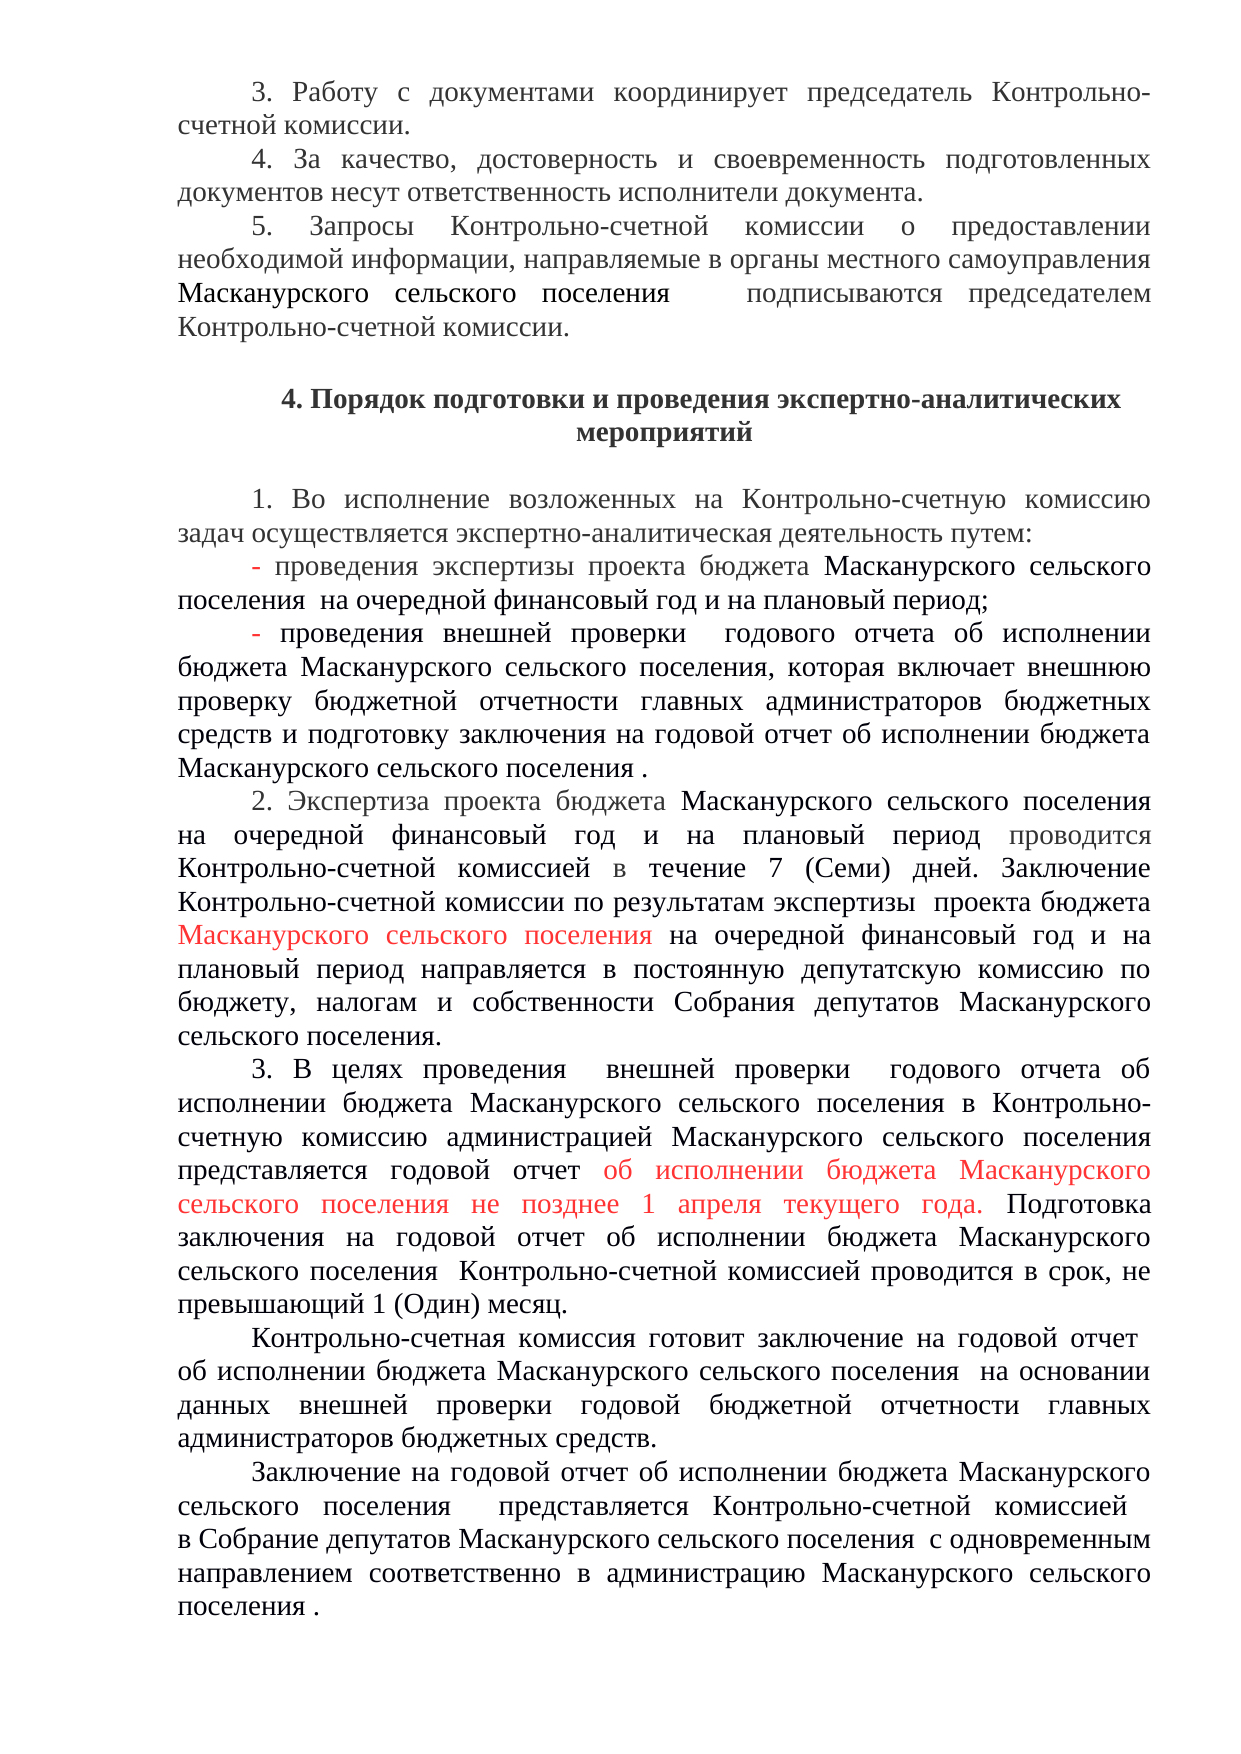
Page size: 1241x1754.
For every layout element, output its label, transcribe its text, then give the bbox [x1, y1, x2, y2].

text - проведения экспертизы проекта бюджета Масканурского сельского поселения на очередной финансовый год и на плановый период; [177, 548, 1152, 616]
text 1. Во исполнение возложенных на Контрольно-счетную комиссию задач осуществляется экспертно-аналитическая деятельность путем: [177, 481, 1152, 548]
text 2. Экспертиза проекта бюджета Масканурского сельского поселения на очередной финансовый год и на плановый период проводится Контрольно-счетной комиссией в течение 7 (Семи) дней. Заключение Контрольно-счетной комиссии по результатам экспертизы проекта бюджета Масканурского сельского поселения на очередной финансовый год и на плановый период направляется в постоянную депутатскую комиссию по бюджету, налогам и собственности Собрания депутатов Масканурского сельского поселения. [177, 783, 1152, 1052]
text 3. В целях проведения внешней проверки годового отчета об исполнении бюджета Масканурского сельского поселения в Контрольно-счетную комиссию администрацией Масканурского сельского поселения представляется годовой отчет об исполнении бюджета Масканурского сельского поселения не позднее 1 апреля текущего года. Подготовка заключения на годовой отчет об исполнении бюджета Масканурского сельского поселения Контрольно-счетной комиссией проводится в срок, не превышающий 1 (Один) месяц. [177, 1052, 1152, 1320]
text 3. Работу с документами координирует председатель Контрольно-счетной комиссии. [177, 74, 1152, 141]
list 4. Порядок подготовки и проведения экспертно-аналитических мероприятий [177, 381, 1152, 448]
text Заключение на годовой отчет об исполнении бюджета Масканурского сельского поселения представляется Контрольно-счетной комиссией в Собрание депутатов Масканурского сельского поселения с одновременным направлением соответственно в администрацию Масканурского сельского поселения . [177, 1454, 1152, 1622]
text 5. Запросы Контрольно-счетной комиссии о предоставлении необходимой информации, направляемые в органы местного самоуправления Масканурского сельского поселения подписываются председателем Контрольно-счетной комиссии. [177, 208, 1152, 342]
text - проведения внешней проверки годового отчета об исполнении бюджета Масканурского сельского поселения, которая включает внешнюю проверку бюджетной отчетности главных администраторов бюджетных средств и подготовку заключения на годовой отчет об исполнении бюджета Масканурского сельского поселения . [177, 616, 1152, 783]
text 4. За качество, достоверность и своевременность подготовленных документов несут ответственность исполнители документа. [177, 141, 1152, 208]
text Контрольно-счетная комиссия готовит заключение на годовой отчет об исполнении бюджета Масканурского сельского поселения на основании данных внешней проверки годовой бюджетной отчетности главных администраторов бюджетных средств. [177, 1320, 1152, 1454]
